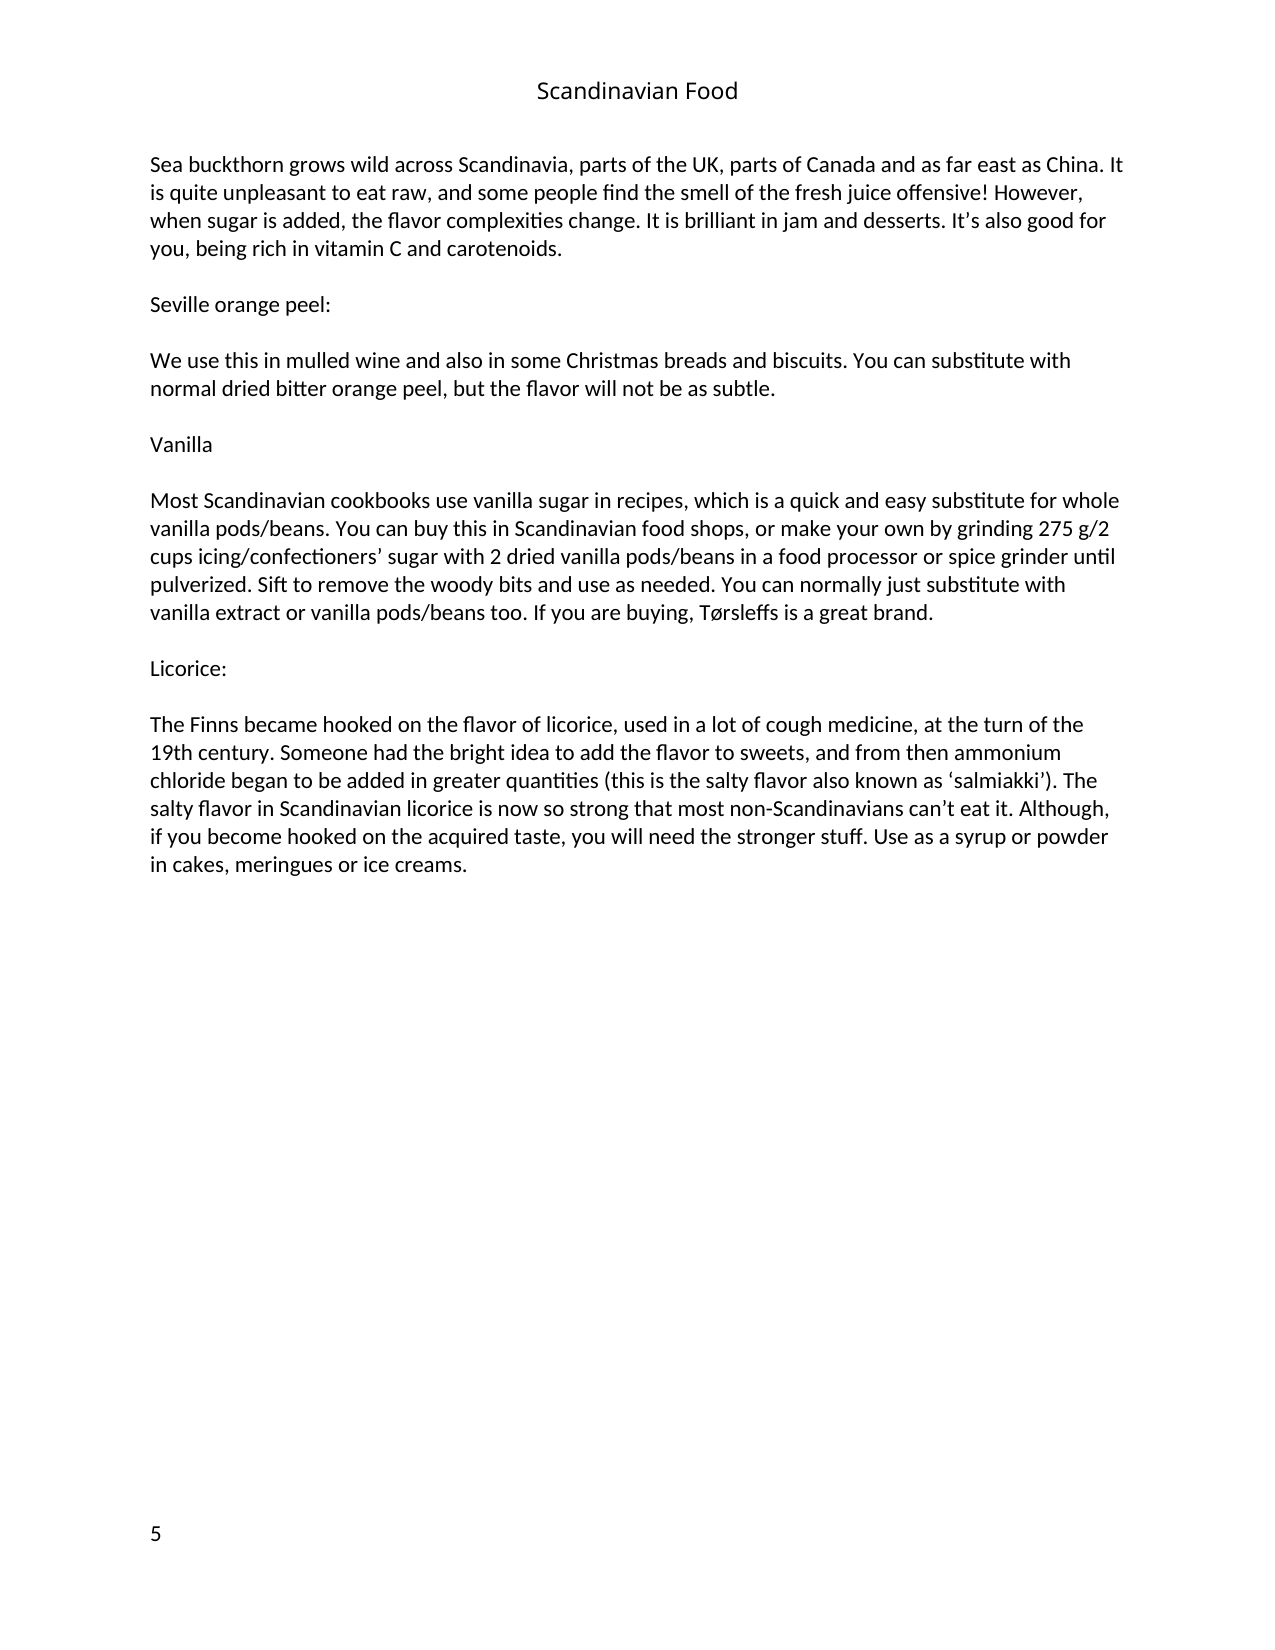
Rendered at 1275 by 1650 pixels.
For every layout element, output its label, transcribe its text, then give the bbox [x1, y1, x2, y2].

text Most Scandinavian cookbooks use vanilla sugar in recipes, which is a quick and easy substitute for whole vanilla pods/beans. You can buy this in Scandinavian food shops, or make your own by grinding 275 g/2 cups icing/confectioners’ sugar with 2 dried vanilla pods/beans in a food processor or spice grinder until pulverized. Sift to remove the woody bits and use as needed. You can normally just substitute with vanilla extract or vanilla pods/beans too. If you are buying, Tørsleffs is a great brand. [150, 486, 1125, 626]
text Licorice: [150, 654, 1125, 682]
text We use this in mulled wine and also in some Christmas breads and biscuits. You can substitute with normal dried bitter orange peel, but the flavor will not be as subtle. [150, 346, 1125, 402]
text Sea buckthorn grows wild across Scandinavia, parts of the UK, parts of Canada and as far east as China. It is quite unpleasant to eat raw, and some people find the smell of the fresh juice offensive! However, when sugar is added, the flavor complexities change. It is brilliant in jam and desserts. It’s also good for you, being rich in vitamin C and carotenoids. [150, 150, 1125, 262]
text The Finns became hooked on the flavor of licorice, used in a lot of cough medicine, at the turn of the 19th century. Someone had the bright idea to add the flavor to sweets, and from then ammonium chloride began to be added in greater quantities (this is the salty flavor also known as ‘salmiakki’). The salty flavor in Scandinavian licorice is now so strong that most non-Scandinavians can’t eat it. Although, if you become hooked on the acquired taste, you will need the stronger stuff. Use as a syrup or powder in cakes, meringues or ice creams. [150, 710, 1125, 878]
text Vanilla [150, 430, 1125, 458]
text Seville orange peel: [150, 290, 1125, 318]
